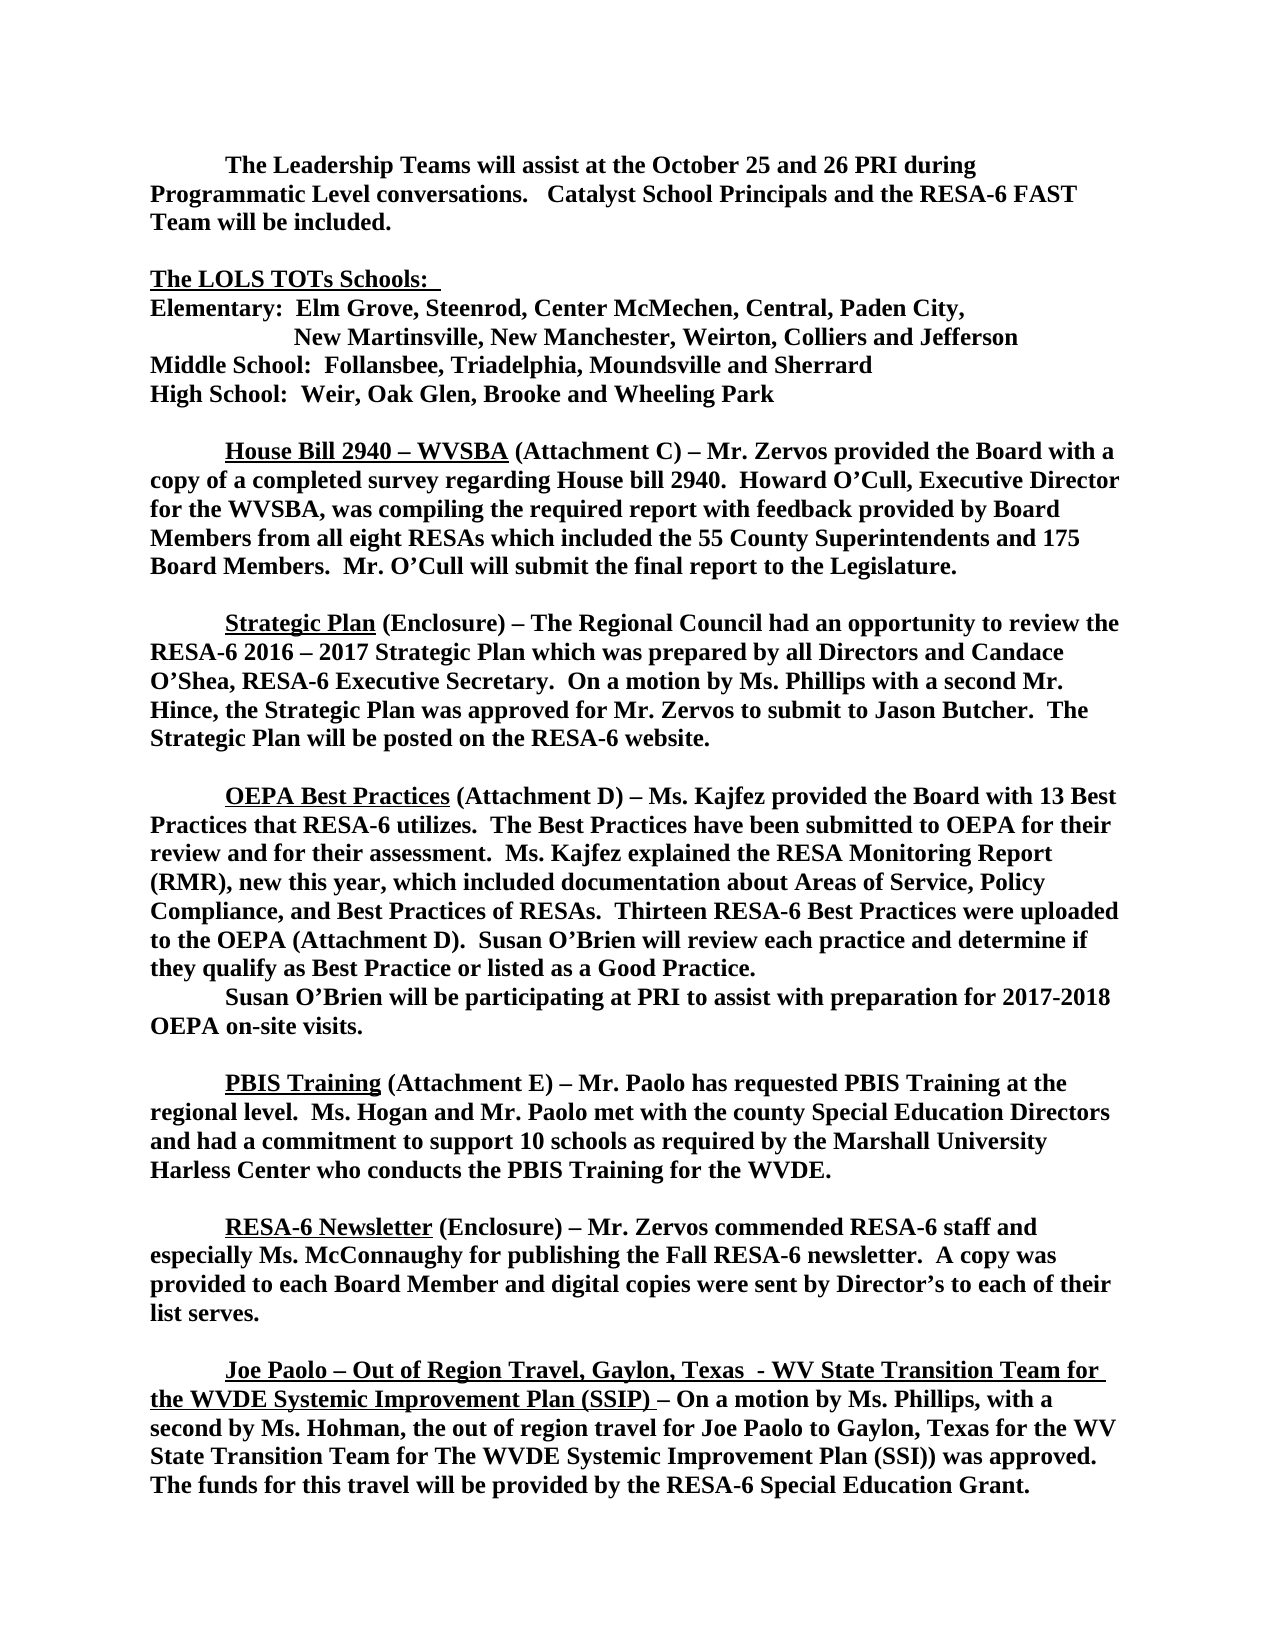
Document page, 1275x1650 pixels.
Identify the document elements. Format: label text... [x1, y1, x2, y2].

text Joe Paolo – Out of Region Travel, Gaylon, Texas - WV State Transition Team for the WVDE Systemic Improvement Plan (SSIP) – On a motion by Ms. Phillips, with a second by Ms. Hohman, the out of region travel for Joe Paolo to Gaylon, Texas for the WV State Transition Team for The WVDE Systemic Improvement Plan (SSI)) was approved. The funds for this travel will be provided by the RESA-6 Special Education Grant. [150, 1355, 1125, 1499]
text The LOLS TOTs Schools: [150, 264, 1125, 293]
text High School: Weir, Oak Glen, Brooke and Wheeling Park [150, 379, 1125, 408]
text RESA-6 Newsletter (Enclosure) – Mr. Zervos commended RESA-6 staff and especially Ms. McConnaughy for publishing the Fall RESA-6 newsletter. A copy was provided to each Board Member and digital copies were sent by Director’s to each of their list serves. [150, 1212, 1125, 1327]
text Elementary: Elm Grove, Steenrod, Center McMechen, Central, Paden City, [150, 293, 1125, 322]
text Susan O’Brien will be participating at PRI to assist with preparation for 2017-2018 OEPA on-site visits. [150, 982, 1125, 1040]
text The Leadership Teams will assist at the October 25 and 26 PRI during Programmatic Level conversations. Catalyst School Principals and the RESA-6 FAST Team will be included. [150, 150, 1125, 236]
text House Bill 2940 – WVSBA (Attachment C) – Mr. Zervos provided the Board with a copy of a completed survey regarding House bill 2940. Howard O’Cull, Executive Director for the WVSBA, was compiling the required report with feedback provided by Board Members from all eight RESAs which included the 55 County Superintendents and 175 Board Members. Mr. O’Cull will submit the final report to the Legislature. [150, 436, 1125, 580]
text OEPA Best Practices (Attachment D) – Ms. Kajfez provided the Board with 13 Best Practices that RESA-6 utilizes. The Best Practices have been submitted to OEPA for their review and for their assessment. Ms. Kajfez explained the RESA Monitoring Report (RMR), new this year, which included documentation about Areas of Service, Policy Compliance, and Best Practices of RESAs. Thirteen RESA-6 Best Practices were uploaded to the OEPA (Attachment D). Susan O’Brien will review each practice and determine if they qualify as Best Practice or listed as a Good Practice. [150, 781, 1125, 982]
text Strategic Plan (Enclosure) – The Regional Council had an opportunity to review the RESA-6 2016 – 2017 Strategic Plan which was prepared by all Directors and Candace O’Shea, RESA-6 Executive Secretary. On a motion by Ms. Phillips with a second Mr. Hince, the Strategic Plan was approved for Mr. Zervos to submit to Jason Butcher. The Strategic Plan will be posted on the RESA-6 website. [150, 608, 1125, 752]
text New Martinsville, New Manchester, Weirton, Colliers and Jefferson [150, 322, 1125, 351]
text PBIS Training (Attachment E) – Mr. Paolo has requested PBIS Training at the regional level. Ms. Hogan and Mr. Paolo met with the county Special Education Directors and had a commitment to support 10 schools as required by the Marshall University Harless Center who conducts the PBIS Training for the WVDE. [150, 1068, 1125, 1183]
text Middle School: Follansbee, Triadelphia, Moundsville and Sherrard [150, 351, 1125, 379]
